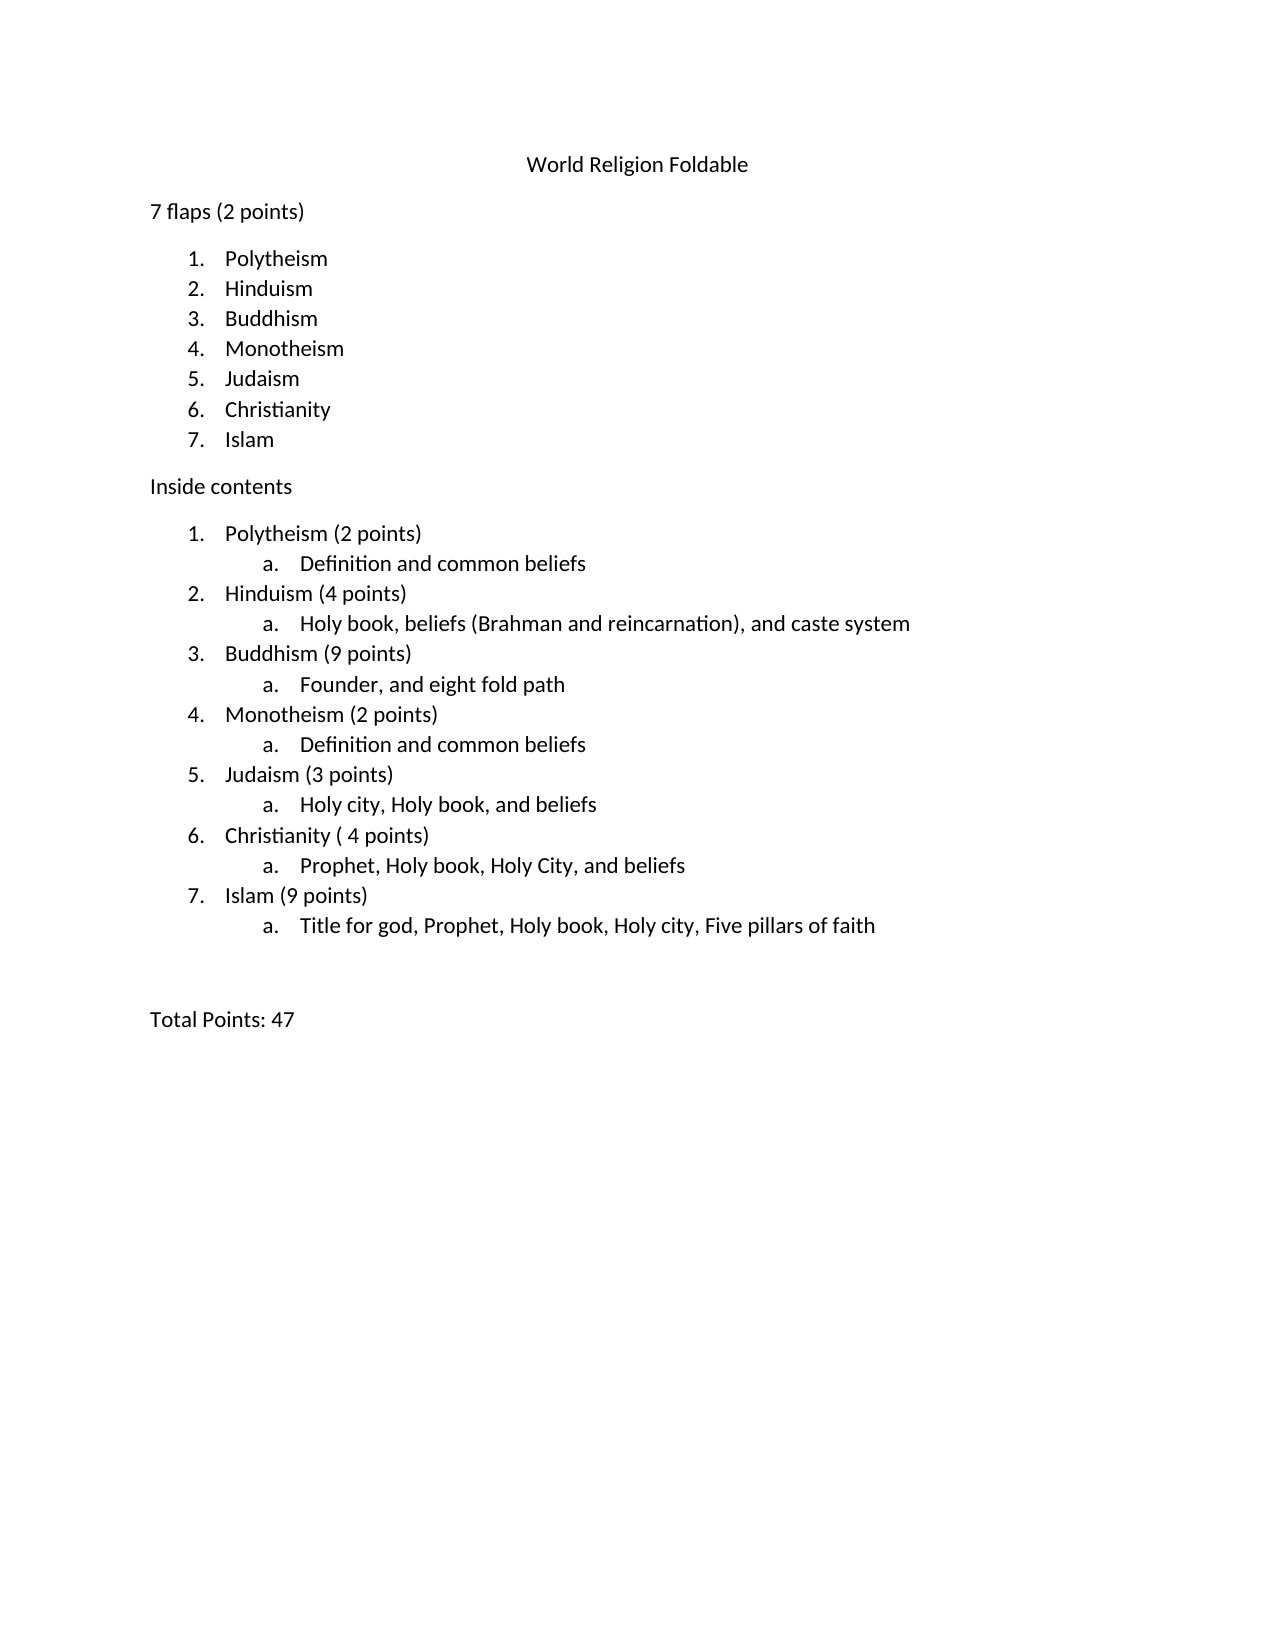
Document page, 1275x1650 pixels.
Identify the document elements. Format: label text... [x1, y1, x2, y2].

list Buddhism (9 points) [187, 639, 1125, 668]
list Judaism [187, 364, 1125, 393]
text Total Points: 47 [150, 1005, 1125, 1033]
list Founder, and eight fold path [262, 670, 1125, 698]
list Christianity [187, 395, 1125, 423]
text 7 flaps (2 points) [150, 197, 1125, 225]
list Judaism (3 points) [187, 760, 1125, 788]
list Definition and common beliefs [262, 730, 1125, 758]
list Islam [187, 425, 1125, 453]
list Monotheism (2 points) [187, 700, 1125, 728]
text World Religion Foldable [150, 150, 1125, 178]
list Christianity ( 4 points) [187, 821, 1125, 849]
list Monotheism [187, 334, 1125, 362]
text Inside contents [150, 472, 1125, 500]
list Holy city, Holy book, and beliefs [262, 791, 1125, 819]
list Holy book, beliefs (Brahman and reincarnation), and caste system [262, 609, 1125, 637]
list Hinduism [187, 274, 1125, 302]
list Title for god, Prophet, Holy book, Holy city, Five pillars of faith [262, 911, 1125, 939]
list Prophet, Holy book, Holy City, and beliefs [262, 851, 1125, 879]
list Definition and common beliefs [262, 549, 1125, 577]
list Islam (9 points) [187, 881, 1125, 909]
list Hinduism (4 points) [187, 579, 1125, 607]
list Buddhism [187, 304, 1125, 332]
list Polytheism (2 points) [187, 519, 1125, 547]
list Polytheism [187, 244, 1125, 272]
